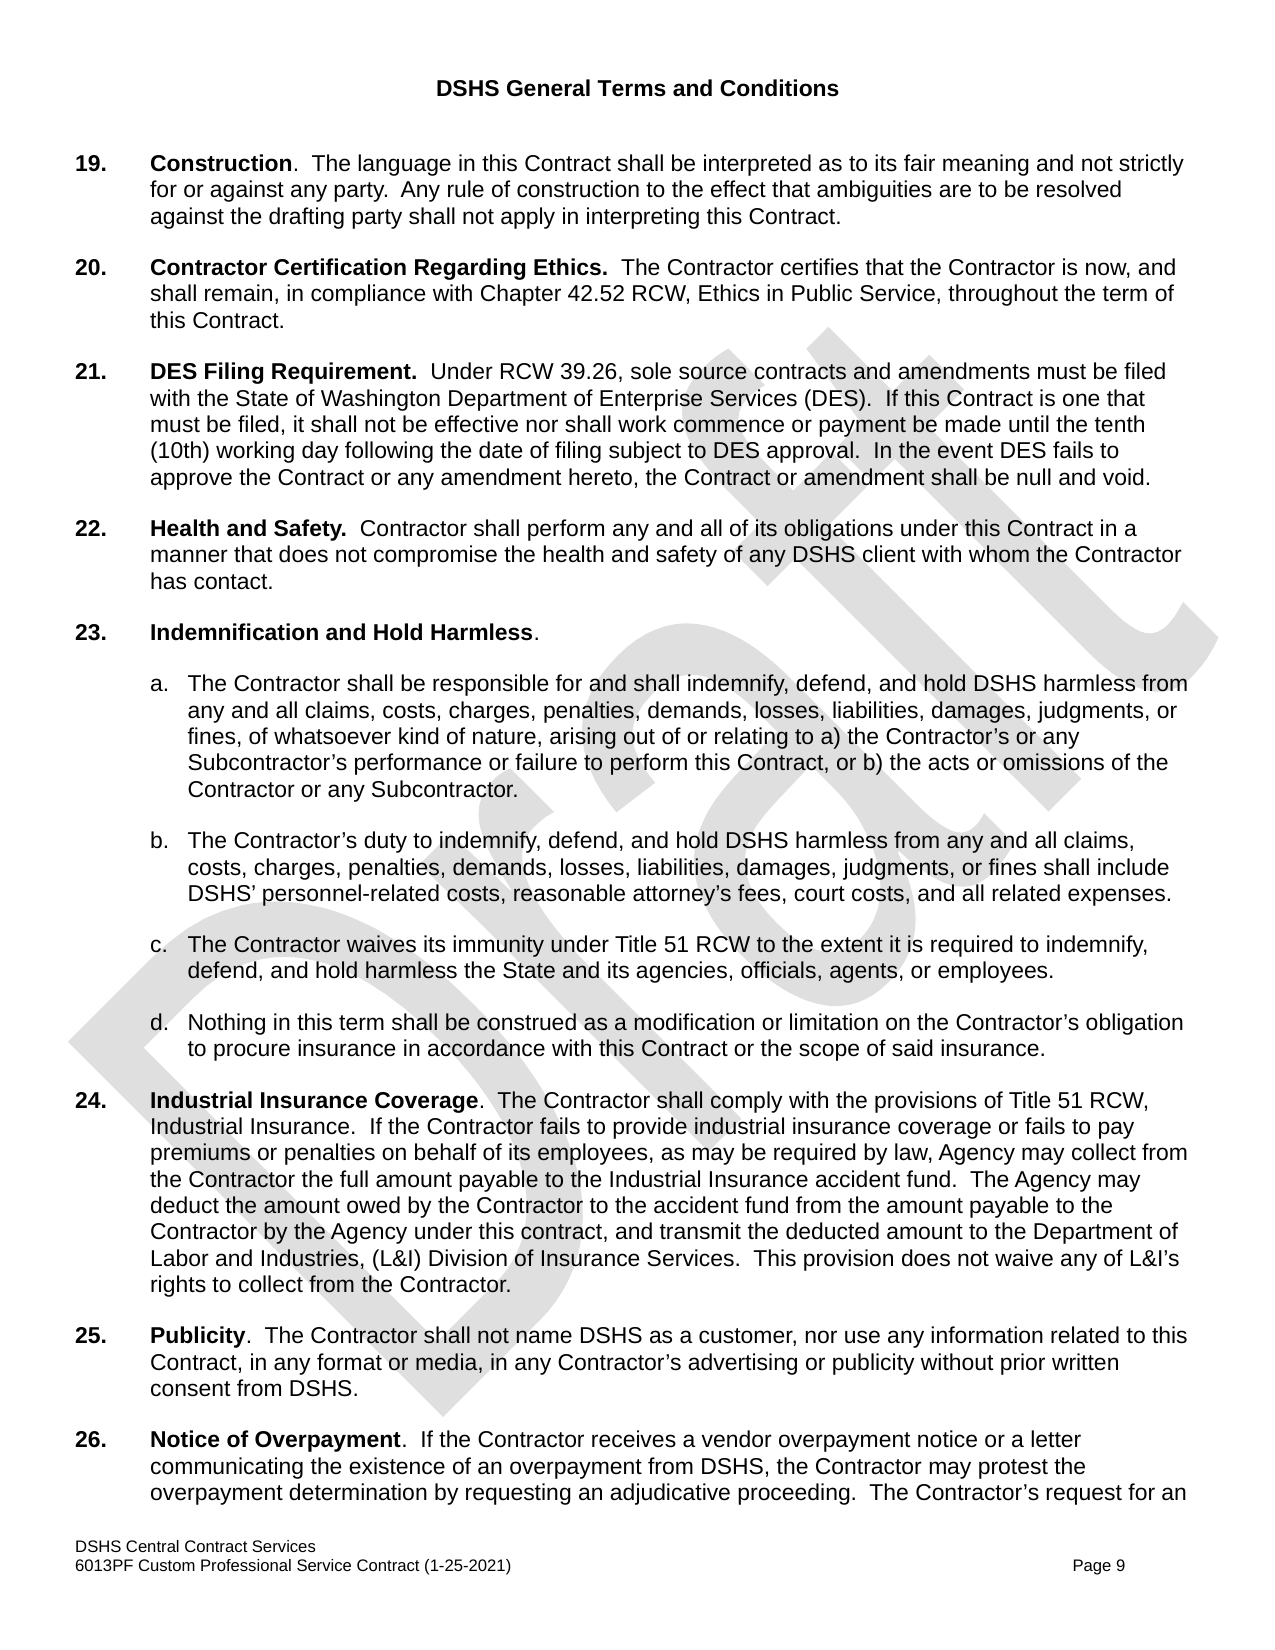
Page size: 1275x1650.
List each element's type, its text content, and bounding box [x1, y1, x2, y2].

subtitle DES Filing Requirement. Under RCW 39.26, sole source contracts and amendments must be filed with the State of Washington Department of Enterprise Services (DES). If this Contract is one that must be filed, it shall not be effective nor shall work commence or payment be made until the tenth (10th) working day following the date of filing subject to DES approval. In the event DES fails to approve the Contract or any amendment hereto, the Contract or amendment shall be null and void. [75, 358, 1200, 490]
subtitle The Contractor shall be responsible for and shall indemnify, defend, and hold DSHS harmless from any and all claims, costs, charges, penalties, demands, losses, liabilities, damages, judgments, or fines, of whatsoever kind of nature, arising out of or relating to a) the Contractor’s or any Subcontractor’s performance or failure to perform this Contract, or b) the acts or omissions of the Contractor or any Subcontractor. [150, 670, 1200, 802]
subtitle The Contractor waives its immunity under Title 51 RCW to the extent it is required to indemnify, defend, and hold harmless the State and its agencies, officials, agents, or employees. [150, 931, 1200, 984]
subtitle The Contractor’s duty to indemnify, defend, and hold DSHS harmless from any and all claims, costs, charges, penalties, demands, losses, liabilities, damages, judgments, or fines shall include DSHS’ personnel-related costs, reasonable attorney’s fees, court costs, and all related expenses. [150, 827, 1200, 906]
subtitle Publicity. The Contractor shall not name DSHS as a customer, nor use any information related to this Contract, in any format or media, in any Contractor’s advertising or publicity without prior written consent from DSHS. [75, 1322, 1200, 1401]
subtitle Contractor Certification Regarding Ethics. The Contractor certifies that the Contractor is now, and shall remain, in compliance with Chapter 42.52 RCW, Ethics in Public Service, throughout the term of this Contract. [75, 254, 1200, 333]
subtitle Indemnification and Hold Harmless. [75, 619, 1200, 645]
subtitle Construction. The language in this Contract shall be interpreted as to its fair meaning and not strictly for or against any party. Any rule of construction to the effect that ambiguities are to be resolved against the drafting party shall not apply in interpreting this Contract. [75, 150, 1200, 229]
subtitle Industrial Insurance Coverage. The Contractor shall comply with the provisions of Title 51 RCW, Industrial Insurance. If the Contractor fails to provide industrial insurance coverage or fails to pay premiums or penalties on behalf of its employees, as may be required by law, Agency may collect from the Contractor the full amount payable to the Industrial Insurance accident fund. The Agency may deduct the amount owed by the Contractor to the accident fund from the amount payable to the Contractor by the Agency under this contract, and transmit the deducted amount to the Department of Labor and Industries, (L&I) Division of Insurance Services. This provision does not waive any of L&I’s rights to collect from the Contractor. [75, 1087, 1200, 1297]
subtitle Nothing in this term shall be construed as a modification or limitation on the Contractor’s obligation to procure insurance in accordance with this Contract or the scope of said insurance. [150, 1009, 1200, 1062]
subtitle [75, 1426, 1200, 1506]
subtitle Health and Safety. Contractor shall perform any and all of its obligations under this Contract in a manner that does not compromise the health and safety of any DSHS client with whom the Contractor has contact. [75, 515, 1200, 594]
